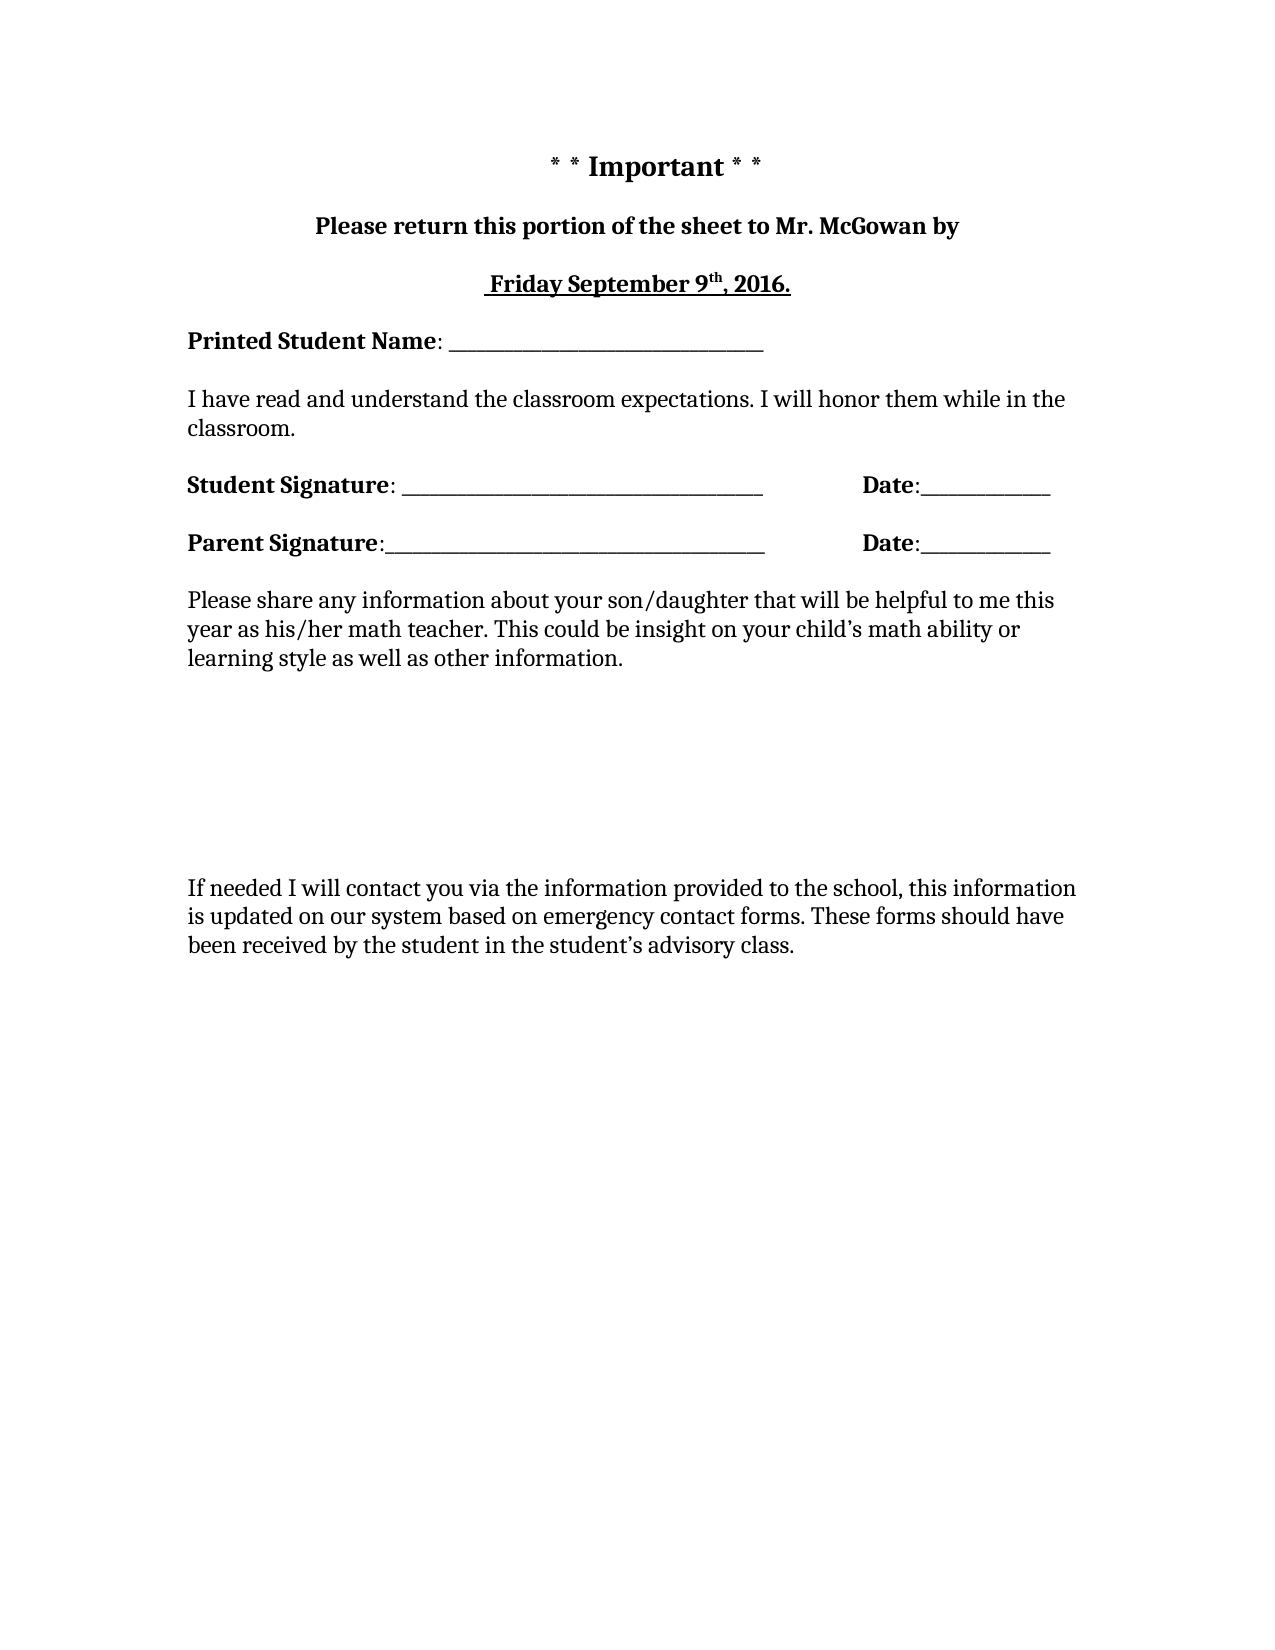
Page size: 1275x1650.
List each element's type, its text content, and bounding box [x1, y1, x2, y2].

text I have read and understand the classroom expectations. I will honor them while in the classroom. [187, 385, 1087, 442]
text Printed Student Name: __________________________________ [187, 327, 1087, 356]
text Friday September 9th, 2016. [187, 270, 1087, 298]
text If needed I will contact you via the information provided to the school, this information is updated on our system based on emergency contact forms. These forms should have been received by the student in the student’s advisory class. [187, 873, 1087, 960]
text * * Important * * [225, 150, 1087, 183]
text Student Signature: _______________________________________ Date:______________ [187, 471, 1087, 500]
text Please share any information about your son/daughter that will be helpful to me this year as his/her math teacher. This could be insight on your child’s math ability or learning style as well as other information. [187, 586, 1087, 672]
text Please return this portion of the sheet to Mr. McGowan by [187, 212, 1087, 241]
text Parent Signature:_________________________________________ Date:______________ [187, 528, 1087, 557]
